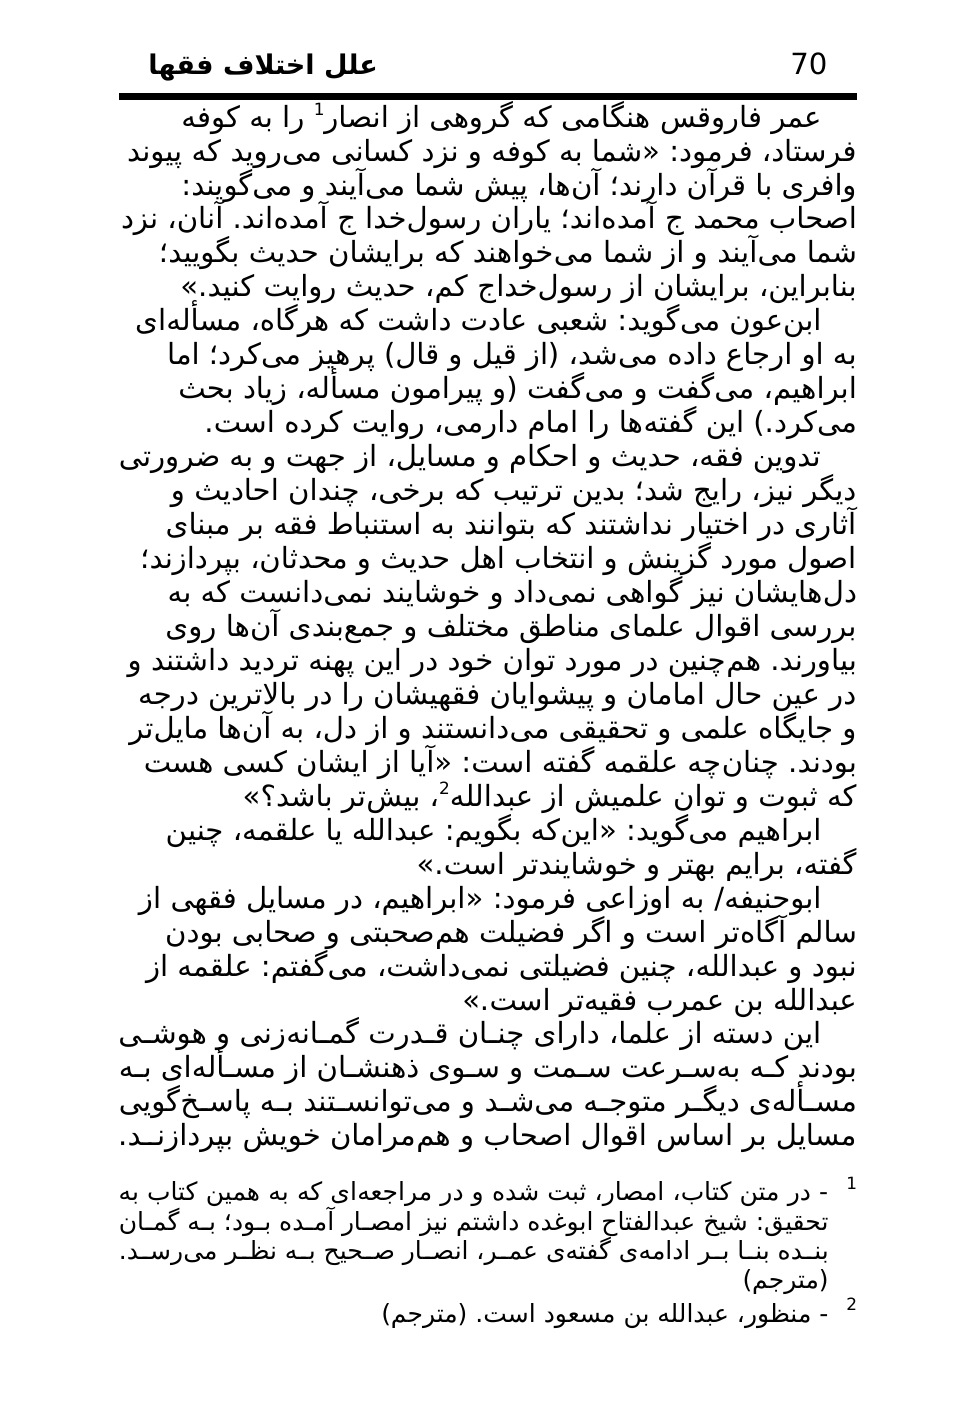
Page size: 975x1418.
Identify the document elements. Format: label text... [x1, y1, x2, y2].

text تدوین فقه، حدیث و احکام و مسایل، از جهت و به ضرورتی دیگر نیز، رایج شد؛ بدین ترتیب که برخی، چندان احادیث و آثاری در اختیار نداشتند که بتوانند به استنباط فقه بر مبنای اصول مورد گزینش و انتخاب اهل حدیث و محدثان، بپردازند؛ دل‌هایشان نیز گواهی نمی‌داد و خوشایند نمی‌دانست که به بررسی اقوال علمای مناطق مختلف و جمع‌بندی آن‌ها روی بیاورند. هم‌چنین در مورد توان خود در این پهنه تردید داشتند و در عین حال امامان و پیشوایان فقهیشان را در بالاترین درجه و جایگاه علمی و تحقیقی می‌دانستند و از دل، به آن‌ها مایل‌تر بودند. چنان‌چه علقمه گفته است: «آیا از ایشان کسی هست که ثبوت و توان علمیش از عبدالله، بیش‌تر باشد؟» [118, 439, 857, 813]
text ابن‌عون می‌گوید: شعبی عادت داشت که هرگاه، مسأله‌ای به او ارجاع داده می‌شد، (از قیل و قال) پرهیز می‌کرد؛ اما ابراهیم، می‌گفت و می‌گفت (و پیرامون مسأله، زیاد بحث می‌کرد.) این گفته‌ها را امام دارمی، روایت کرده است. [118, 304, 857, 439]
text ابراهیم می‌گوید: «این‌که بگویم: عبدالله یا علقمه، چنین گفته، برایم بهتر و خوشایندتر است.» [118, 813, 857, 881]
text عمر فاروقس هنگامی که گروهی از انصار را به کوفه فرستاد، فرمود: «شما به کوفه و نزد کسانی می‌روید که پیوند وافری با قرآن دارند؛ آن‌ها، پیش شما می‌آیند و می‌گویند: اصحاب محمد ج آمده‌اند؛ یاران رسول‌خدا ج آمده‌اند. آنان، نزد شما می‌آیند و از شما می‌خواهند که برایشان حدیث بگویید؛ بنابراین، برایشان از رسول‌خداج کم، حدیث روایت کنید.» [118, 100, 857, 304]
text ابوحنیفه/ به اوزاعی فرمود: «ابراهیم، در مسایل فقهی از سالم آگاه‌تر است و اگر فضیلت هم‌صحبتی و صحابی بودن نبود و عبدالله، چنین فضیلتی نمی‌داشت، می‌گفتم: علقمه از عبدالله بن عمرب فقیه‌تر است.» [118, 881, 857, 1017]
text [118, 1017, 857, 1153]
